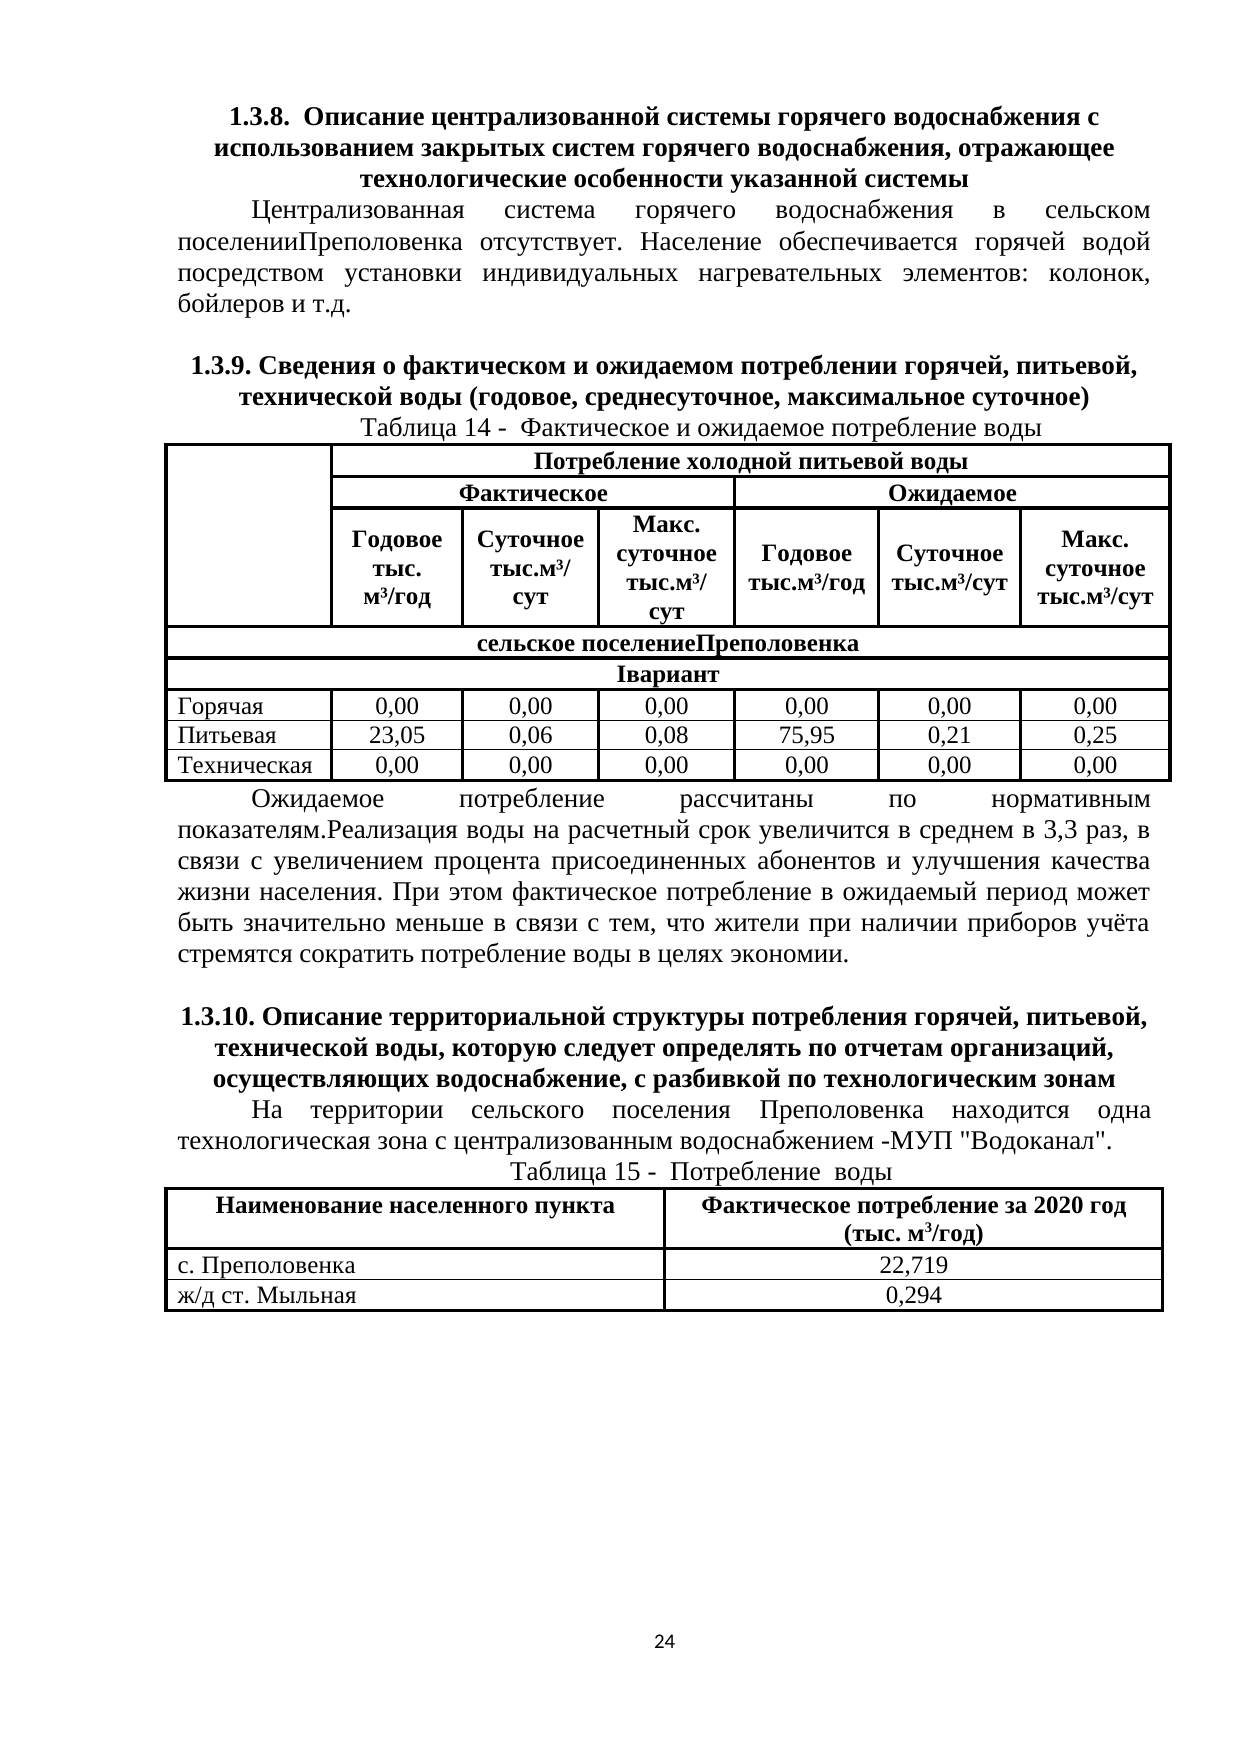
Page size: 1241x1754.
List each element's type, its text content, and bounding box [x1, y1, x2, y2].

table_cell Суточное тыс.м³/сут [464, 510, 597, 624]
table_cell 0,00 [464, 691, 597, 720]
text Таблица 14 - Фактическое и ожидаемое потребление воды [177, 411, 1152, 443]
table_cell Фактическое [333, 478, 733, 506]
table_cell 0,00 [600, 691, 733, 720]
table_cell Годовое тыс.м³/год [736, 510, 877, 624]
table_cell 0,00 [1022, 691, 1168, 720]
table_header [168, 446, 330, 624]
table_cell 0,294 [666, 1280, 1161, 1308]
table_cell 0,00 [736, 750, 877, 779]
table_cell 22,719 [666, 1250, 1161, 1279]
table_cell сельское поселениеПреполовенка [168, 628, 1168, 656]
table_header Наименование населенного пункта [168, 1190, 663, 1247]
table_cell 0,00 [333, 691, 461, 720]
text 1.3.10. Описание территориальной структуры потребления горячей, питьевой, технической воды, которую следует определять по отчетам организаций, осуществляющих водоснабжение, с разбивкой по технологическим зонам [177, 1000, 1152, 1093]
text 1.3.8. Описание централизованной системы горячего водоснабжения с использованием закрытых систем горячего водоснабжения, отражающее технологические особенности указанной системы [177, 100, 1152, 193]
table_cell 0,00 [1022, 750, 1168, 779]
table_cell Макс. суточное тыс.м³/сут [1022, 510, 1168, 624]
table_cell Ожидаемое [736, 478, 1168, 506]
table_cell Годовое тыс. м³/год [333, 510, 461, 624]
table_cell 0,00 [333, 750, 461, 779]
table_cell 0,21 [880, 721, 1019, 749]
text Централизованная система горячего водоснабжения в сельском поселенииПреполовенка отсутствует. Население обеспечивается горячей водой посредством установки индивидуальных нагревательных элементов: колонок, бойлеров и т.д. [177, 193, 1152, 318]
table_cell 0,00 [600, 750, 733, 779]
table_cell Горячая [168, 691, 330, 720]
table_cell Iвариант [168, 660, 1168, 688]
table_header Потребление холодной питьевой воды [333, 446, 1168, 474]
table_cell 0,25 [1022, 721, 1168, 749]
text 1.3.9. Сведения о фактическом и ожидаемом потреблении горячей, питьевой, технической воды (годовое, среднесуточное, максимальное суточное) [177, 349, 1152, 411]
text На территории сельского поселения Преполовенка находится одна технологическая зона с централизованным водоснабжением -МУП "Водоканал". [177, 1093, 1152, 1156]
table_cell 0,08 [600, 721, 733, 749]
table_cell Суточное тыс.м³/сут [880, 510, 1019, 624]
text Ожидаемое потребление рассчитаны по нормативным показателям.Реализация воды на расчетный срок увеличится в среднем в 3,3 раз, в связи с увеличением процента присоединенных абонентов и улучшения качества жизни населения. При этом фактическое потребление в ожидаемый период может быть значительно меньше в связи с тем, что жители при наличии приборов учёта стремятся сократить потребление воды в целях экономии. [177, 782, 1152, 969]
table_header Фактическое потребление за 2020 год (тыс. м3/год) [666, 1190, 1161, 1247]
table_cell 0,00 [736, 691, 877, 720]
table_cell 0,00 [464, 750, 597, 779]
table_cell ж/д ст. Мыльная [168, 1280, 663, 1308]
table_cell Техническая [168, 750, 330, 779]
table_cell 0,00 [880, 691, 1019, 720]
table_cell 0,00 [880, 750, 1019, 779]
table_cell 75,95 [736, 721, 877, 749]
table_cell 23,05 [333, 721, 461, 749]
table_cell 0,06 [464, 721, 597, 749]
table_cell Питьевая [168, 721, 330, 749]
table_cell с. Преполовенка [168, 1250, 663, 1279]
table_cell Макс. суточное тыс.м³/сут [600, 510, 733, 624]
text Таблица 15 - Потребление воды [177, 1156, 1152, 1187]
